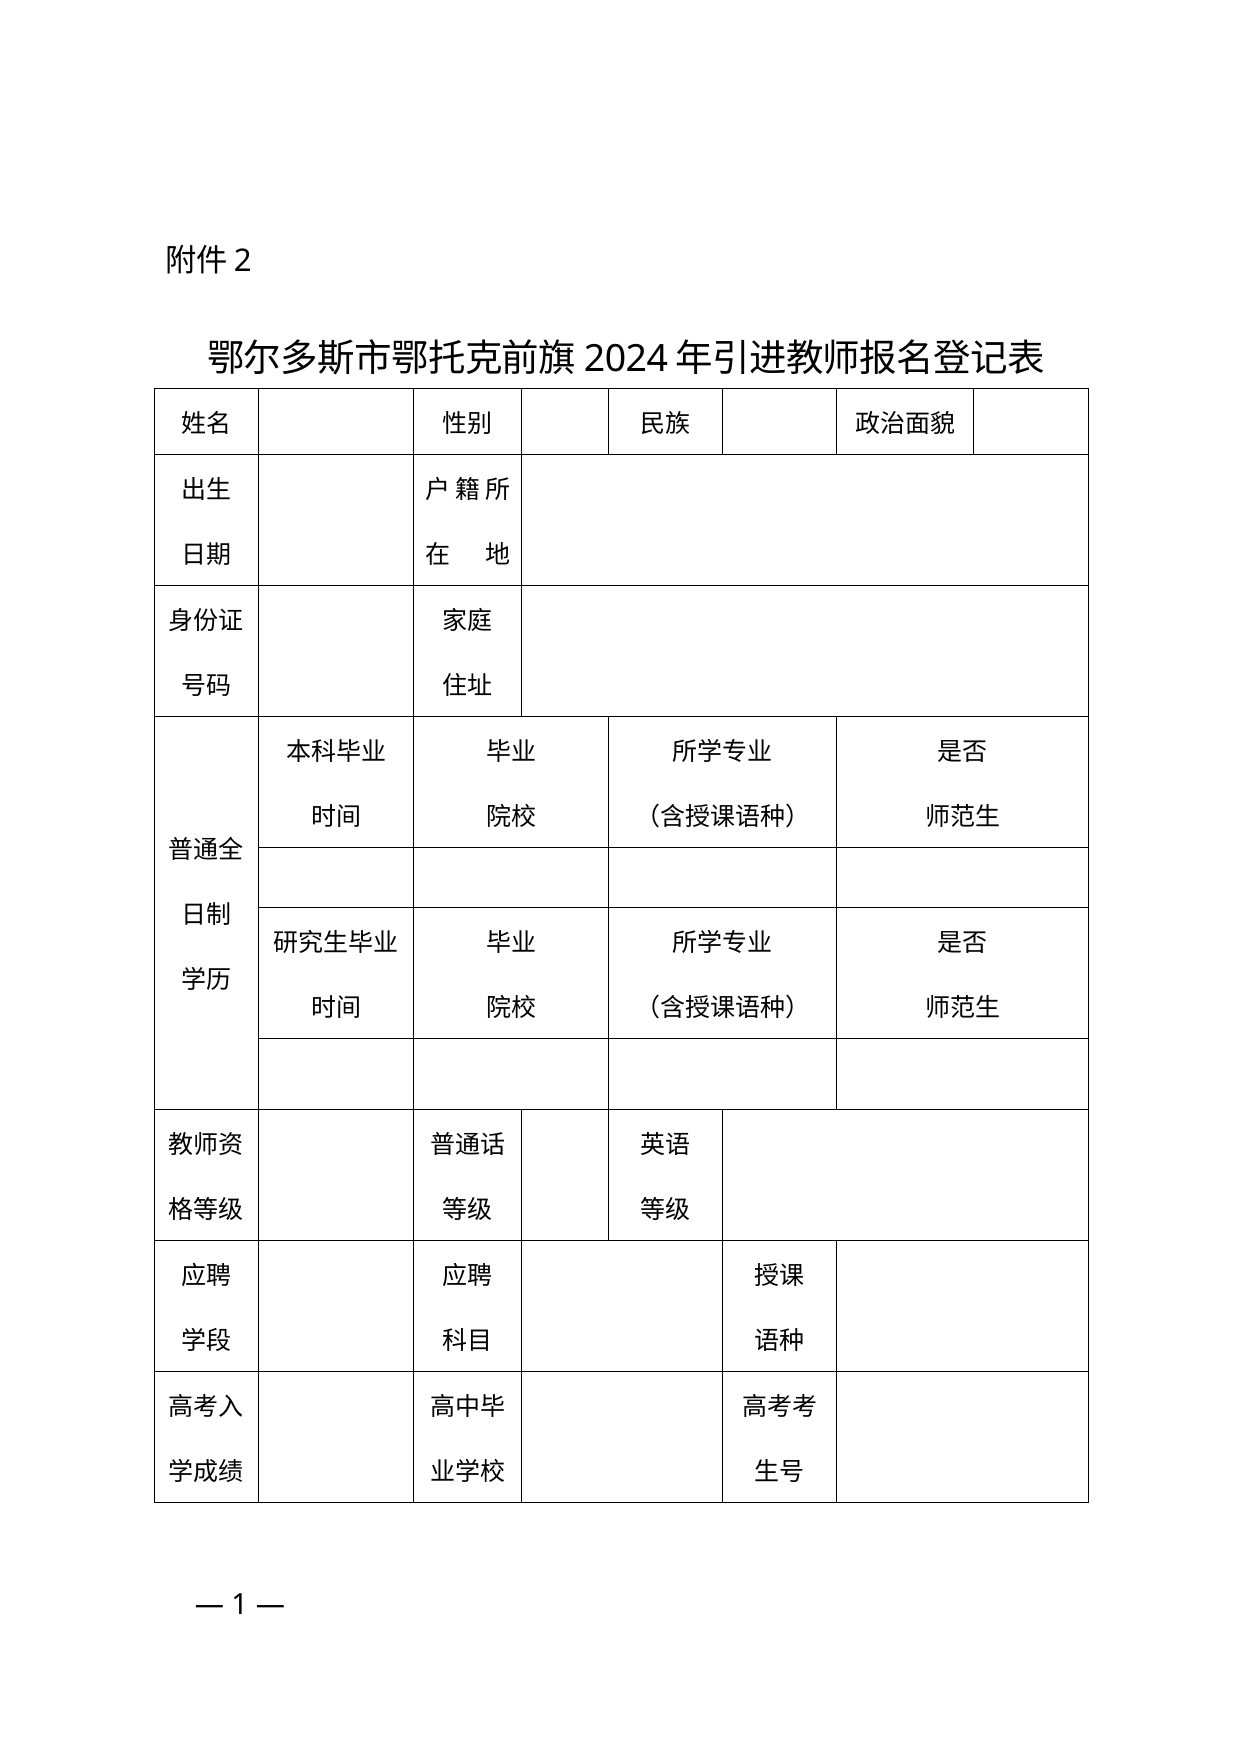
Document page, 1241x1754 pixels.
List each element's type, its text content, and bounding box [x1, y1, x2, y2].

table_cell 应聘 科目 [414, 1241, 521, 1371]
table_cell [522, 1372, 722, 1502]
table_cell [837, 1039, 1088, 1109]
table_cell 教师资格等级 [155, 1110, 258, 1240]
table_cell 所学专业 （含授课语种） [609, 717, 836, 847]
table_cell [259, 586, 413, 716]
table_header 政治面貌 [837, 389, 973, 454]
table_cell [414, 1039, 608, 1109]
table_cell [259, 848, 413, 907]
table_cell 毕业 院校 [414, 717, 608, 847]
table_header 民族 [609, 389, 722, 454]
table_cell [259, 1241, 413, 1371]
table_cell 出生 日期 [155, 455, 258, 585]
text 附件2 [165, 226, 1087, 291]
table_cell 家庭 住址 [414, 586, 521, 716]
table_cell 高考入学成绩 [155, 1372, 258, 1502]
table_cell 户籍所在地 [414, 455, 521, 585]
table_cell [723, 1110, 1088, 1240]
table_cell [837, 848, 1088, 907]
table_header [974, 389, 1088, 454]
table_cell [609, 848, 836, 907]
table_cell [259, 455, 413, 585]
table_cell 是否 师范生 [837, 717, 1088, 847]
table_header 姓名 [155, 389, 258, 454]
table_cell 英语 等级 [609, 1110, 722, 1240]
table_cell 高考考 生号 [723, 1372, 836, 1502]
table_cell 普通话等级 [414, 1110, 521, 1240]
text 鄂尔多斯市鄂托克前旗2024年引进教师报名登记表 [165, 323, 1087, 388]
table_cell 是否 师范生 [837, 908, 1088, 1038]
table_cell [837, 1372, 1088, 1502]
table_cell [259, 1372, 413, 1502]
table_cell 研究生毕业 时间 [259, 908, 413, 1038]
table_cell [522, 1110, 608, 1240]
table_cell [522, 1241, 722, 1371]
table_cell 应聘 学段 [155, 1241, 258, 1371]
table_cell 所学专业 （含授课语种） [609, 908, 836, 1038]
table_cell 本科毕业 时间 [259, 717, 413, 847]
table_cell 毕业 院校 [414, 908, 608, 1038]
table_cell 普通全日制 学历 [155, 717, 258, 1109]
table_cell [522, 586, 1088, 716]
table_cell [414, 848, 608, 907]
table_cell [259, 1110, 413, 1240]
table_cell [259, 1039, 413, 1109]
table_cell [837, 1241, 1088, 1371]
table_header [522, 389, 608, 454]
table_cell 高中毕业学校 [414, 1372, 521, 1502]
table_cell [609, 1039, 836, 1109]
table_header 性别 [414, 389, 521, 454]
table_cell [522, 455, 1088, 585]
table_cell 身份证 号码 [155, 586, 258, 716]
table_cell 授课 语种 [723, 1241, 836, 1371]
table_header [259, 389, 413, 454]
table_header [723, 389, 836, 454]
